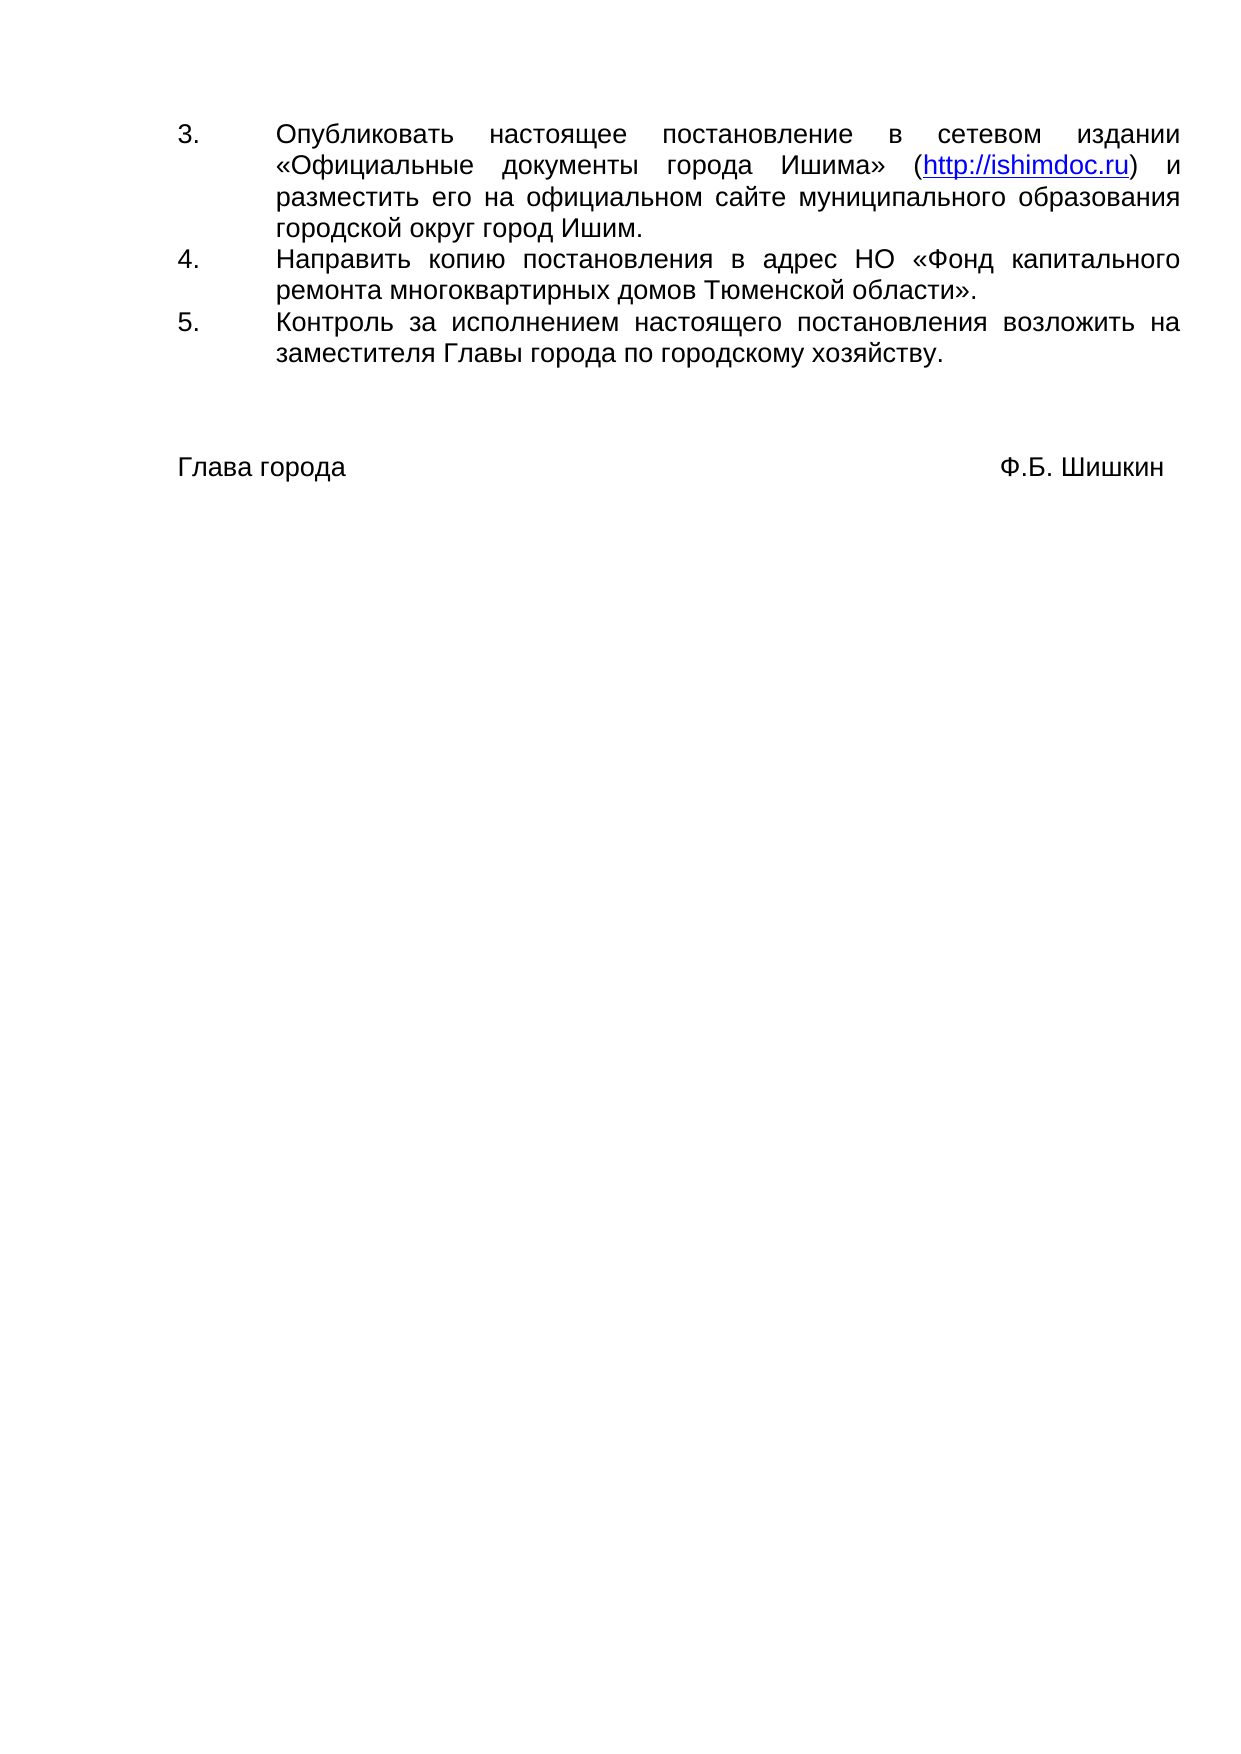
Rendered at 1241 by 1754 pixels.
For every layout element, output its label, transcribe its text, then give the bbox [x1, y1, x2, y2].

list Контроль за исполнением настоящего постановления возложить на заместителя Главы города по городскому хозяйству. [177, 306, 1181, 368]
list Направить копию постановления в адрес НО «Фонд капитального ремонта многоквартирных домов Тюменской области». [177, 243, 1181, 306]
list Опубликовать настоящее постановление в сетевом издании «Официальные документы города Ишима» (http://ishimdoc.ru) и разместить его на официальном сайте муниципального образования городской округ город Ишим. [177, 118, 1181, 243]
text Глава города Ф.Б. Шишкин [177, 451, 1181, 483]
